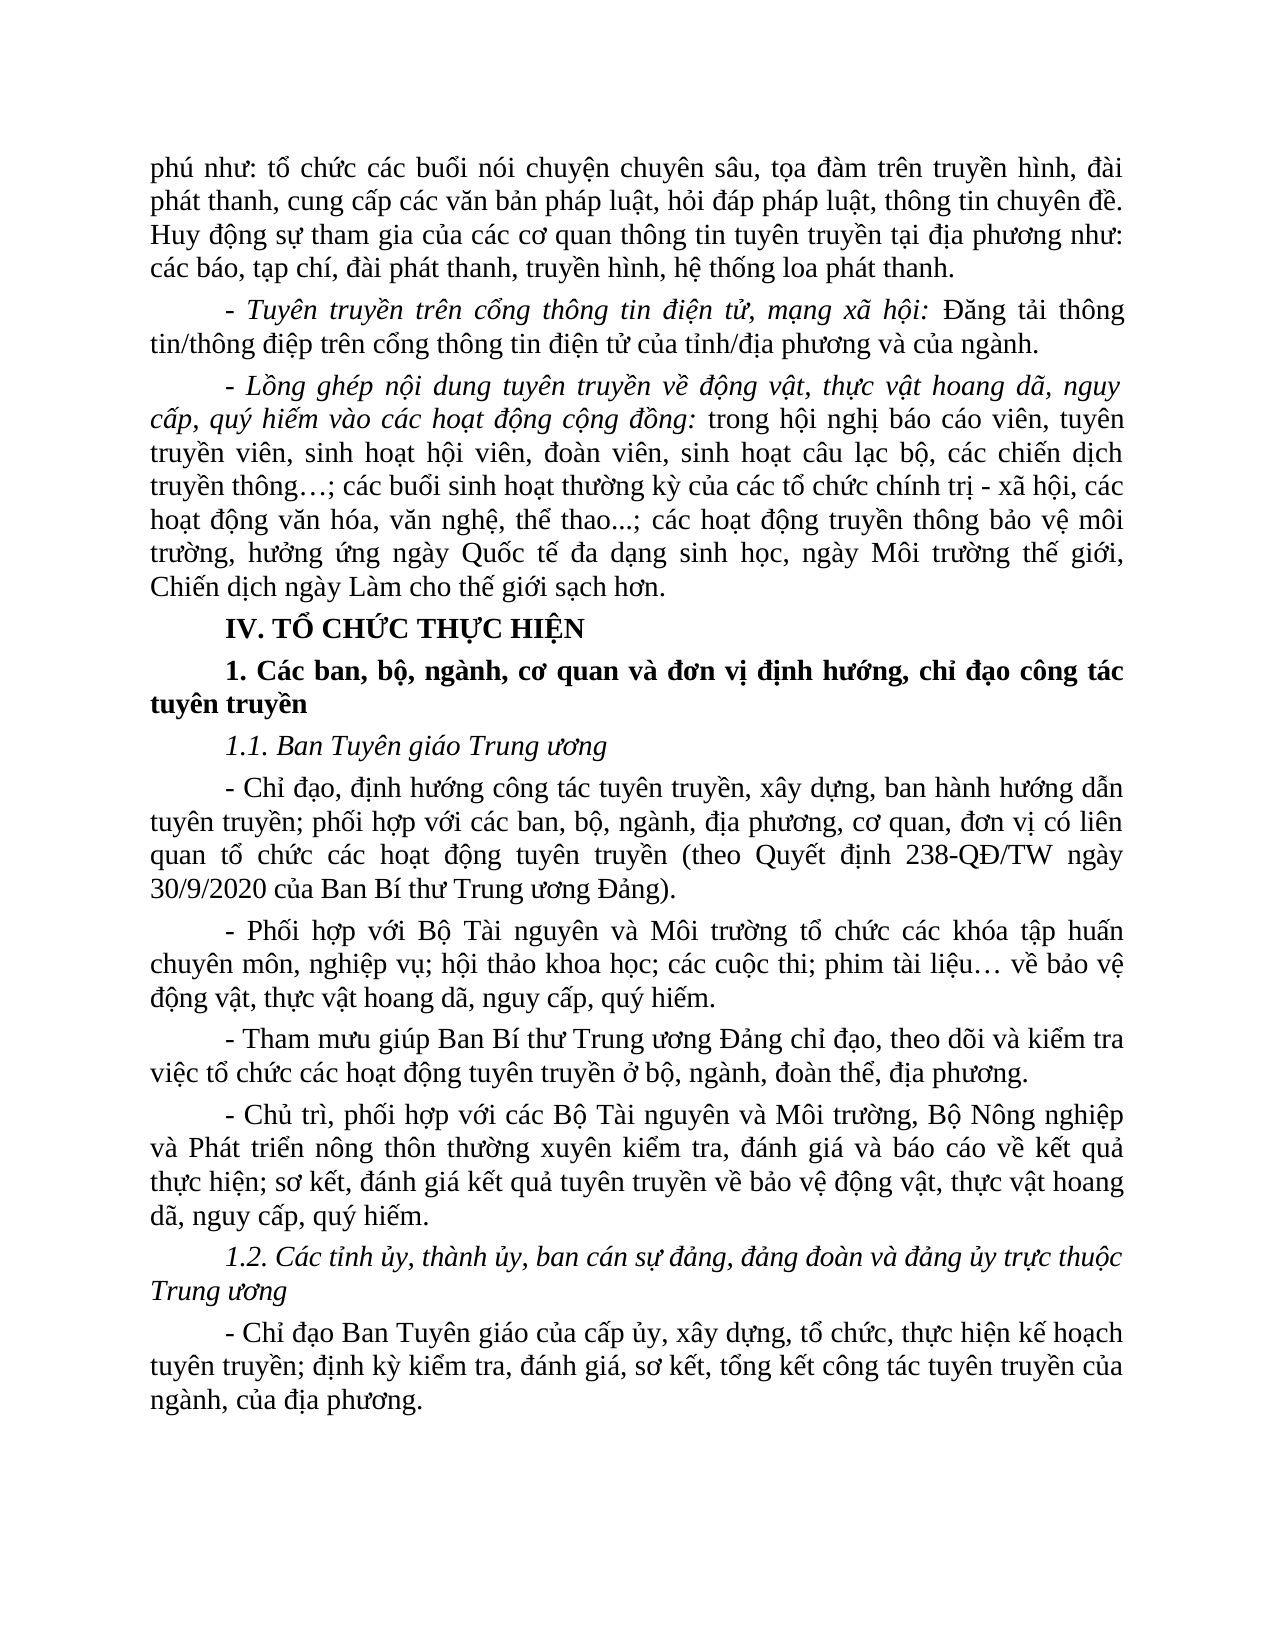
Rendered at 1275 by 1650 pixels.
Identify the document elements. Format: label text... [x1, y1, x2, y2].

text - Chỉ đạo Ban Tuyên giáo của cấp ủy, xây dựng, tổ chức, thực hiện kế hoạch tuyên truyền; định kỳ kiểm tra, đánh giá, sơ kết, tổng kết công tác tuyên truyền của ngành, của địa phương. [150, 1315, 1125, 1416]
text - Chỉ đạo, định hướng công tác tuyên truyền, xây dựng, ban hành hướng dẫn tuyên truyền; phối hợp với các ban, bộ, ngành, địa phương, cơ quan, đơn vị có liên quan tổ chức các hoạt động tuyên truyền (theo Quyết định 238-QĐ/TW ngày 30/9/2020 của Ban Bí thư Trung ương Đảng). [150, 770, 1125, 904]
text - Chủ trì, phối hợp với các Bộ Tài nguyên và Môi trường, Bộ Nông nghiệp và Phát triển nông thôn thường xuyên kiểm tra, đánh giá và báo cáo về kết quả thực hiện; sơ kết, đánh giá kết quả tuyên truyền về bảo vệ động vật, thực vật hoang dã, nguy cấp, quý hiếm. [150, 1097, 1125, 1231]
text - Tham mưu giúp Ban Bí thư Trung ương Đảng chỉ đạo, theo dõi và kiểm tra việc tổ chức các hoạt động tuyên truyền ở bộ, ngành, đoàn thể, địa phương. [150, 1022, 1125, 1089]
text - Phối hợp với Bộ Tài nguyên và Môi trường tổ chức các khóa tập huấn chuyên môn, nghiệp vụ; hội thảo khoa học; các cuộc thi; phim tài liệu… về bảo vệ động vật, thực vật hoang dã, nguy cấp, quý hiếm. [150, 913, 1125, 1013]
text 1.1. Ban Tuyên giáo Trung ương [150, 728, 1125, 762]
text - Tuyên truyền trên cổng thông tin điện tử, mạng xã hội: Đăng tải thông tin/thông điệp trên cổng thông tin điện tử của tỉnh/địa phương và của ngành. [150, 292, 1125, 359]
text 1.2. Các tỉnh ủy, thành ủy, ban cán sự đảng, đảng đoàn và đảng ủy trực thuộc Trung ương [150, 1239, 1125, 1307]
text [150, 150, 1125, 284]
text - Lồng ghép nội dung tuyên truyền về động vật, thực vật hoang dã, nguy cấp, quý hiếm vào các hoạt động cộng đồng: trong hội nghị báo cáo viên, tuyên truyền viên, sinh hoạt hội viên, đoàn viên, sinh hoạt câu lạc bộ, các chiến dịch truyền thông…; các buổi sinh hoạt thường kỳ của các tổ chức chính trị - xã hội, các hoạt động văn hóa, văn nghệ, thể thao...; các hoạt động truyền thông bảo vệ môi trường, hưởng ứng ngày Quốc tế đa dạng sinh học, ngày Môi trường thế giới, Chiến dịch ngày Làm cho thế giới sạch hơn. [150, 368, 1125, 603]
text IV. TỔ CHỨC THỰC HIỆN [150, 611, 1125, 644]
text 1. Các ban, bộ, ngành, cơ quan và đơn vị định hướng, chỉ đạo công tác tuyên truyền [150, 653, 1125, 720]
